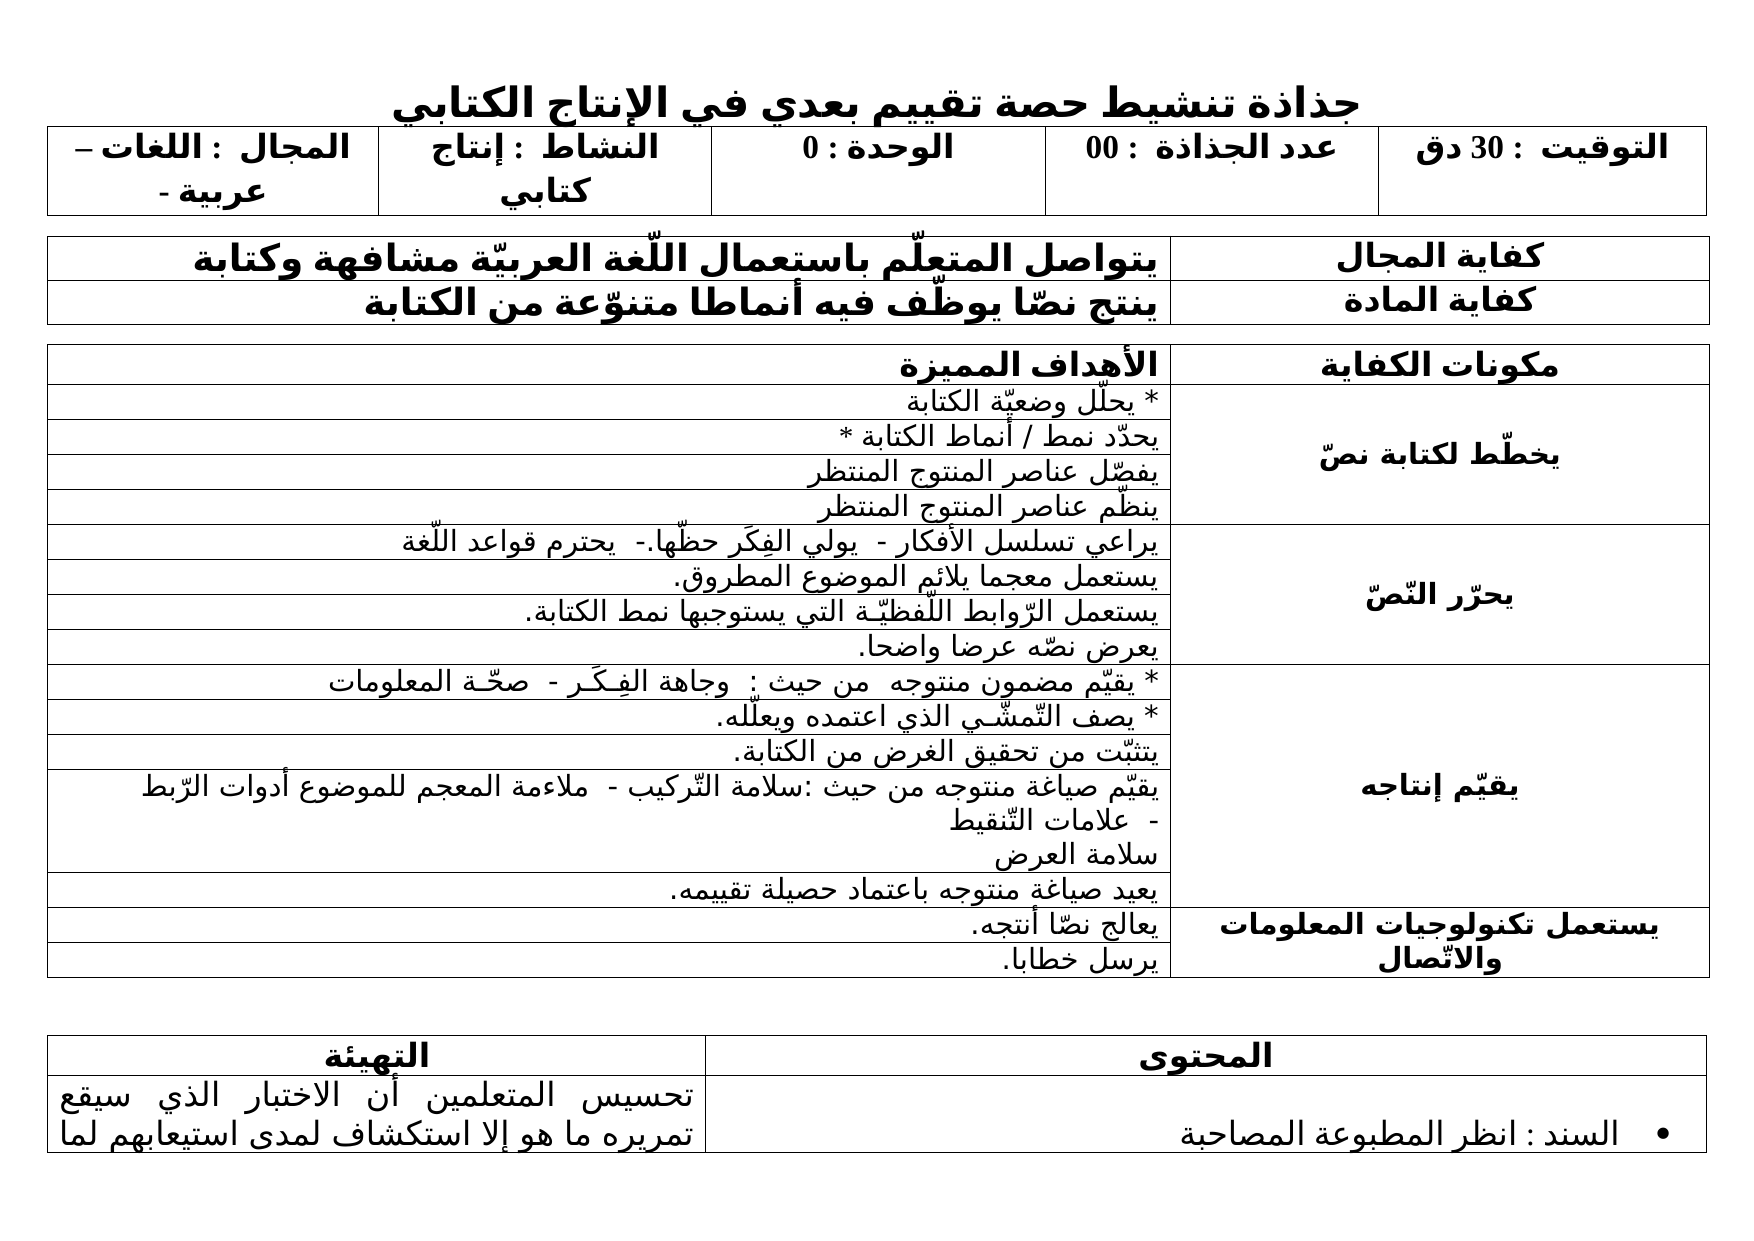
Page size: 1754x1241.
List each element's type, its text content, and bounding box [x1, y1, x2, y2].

table_cell يعالج نصّا أنتجه. [48, 908, 1170, 942]
table_header يتواصل المتعلّم باستعمال اللّغة العربيّة مشافهة وكتابة [48, 237, 1170, 280]
table_cell يفصّل عناصر المنتوج المنتظر [48, 455, 1170, 489]
table_cell * يصف التّمشّـي الذي اعتمده ويعلّله. [48, 700, 1170, 734]
table_header كفاية المجال [1171, 237, 1709, 280]
table_cell يعيد صياغة منتوجه باعتماد حصيلة تقييمه. [48, 873, 1170, 907]
table_cell يستعمل معجما يلائم الموضوع المطروق. [48, 560, 1170, 594]
table_header المحتوى [706, 1036, 1706, 1074]
table_cell يقيّم صياغة منتوجه من حيث :سلامة التّركيب - ملاءمة المعجم للموضوع أدوات الرّبط - علامات التّنقيط سلامة العرض [48, 770, 1170, 872]
table_header التوقيت : 30 دق [1379, 127, 1706, 215]
table_header التهيئة [48, 1036, 705, 1074]
table_header عدد الجذاذة : 00 [1046, 127, 1378, 215]
table_cell * يقيّم مضمون منتوجه من حيث : وجاهة الفِـكَـر - صحّـة المعلومات [48, 665, 1170, 699]
table_cell * يحلّل وضعيّة الكتابة [48, 385, 1170, 418]
table_cell يقيّم إنتاجه [1171, 665, 1709, 907]
table_header الأهداف المميزة [48, 345, 1170, 383]
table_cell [48, 1076, 705, 1152]
table_cell يعرض نصّه عرضا واضحا. [48, 630, 1170, 664]
table_cell يستعمل الرّوابط اللّفظيّـة التي يستوجبها نمط الكتابة. [48, 595, 1170, 629]
table_header مكونات الكفاية [1171, 345, 1709, 383]
table_cell يتثبّت من تحقيق الغرض من الكتابة. [48, 735, 1170, 769]
table_header النشاط : إنتاج كتابي [379, 127, 711, 215]
table_cell * يحدّد نمط / أنماط الكتابة [48, 420, 1170, 454]
table_header المجال : اللغات – عربية - [48, 127, 378, 215]
table_cell يستعمل تكنولوجيات المعلومات والاتّصال [1171, 908, 1709, 977]
table_cell يحرّر النّصّ [1171, 525, 1709, 664]
table_header الوحدة : 0 [712, 127, 1045, 215]
table_cell ينظّم عناصر المنتوج المنتظر [48, 490, 1170, 524]
table_cell كفاية المادة [1171, 281, 1709, 324]
table_cell يرسل خطابا. [48, 943, 1170, 977]
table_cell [706, 1076, 1706, 1152]
table_cell يخطّط لكتابة نصّ [1171, 385, 1709, 524]
text جذاذة تنشيط حصة تقييم بعدي في الإنتاج الكتابي [59, 78, 1695, 126]
table_cell يراعي تسلسل الأفكار - يولي الفِكَر حظّها.- يحترم قواعد اللّغة [48, 525, 1170, 559]
table_cell ينتج نصّا يوظّف فيه أنماطا متنوّعة من الكتابة [48, 281, 1170, 324]
